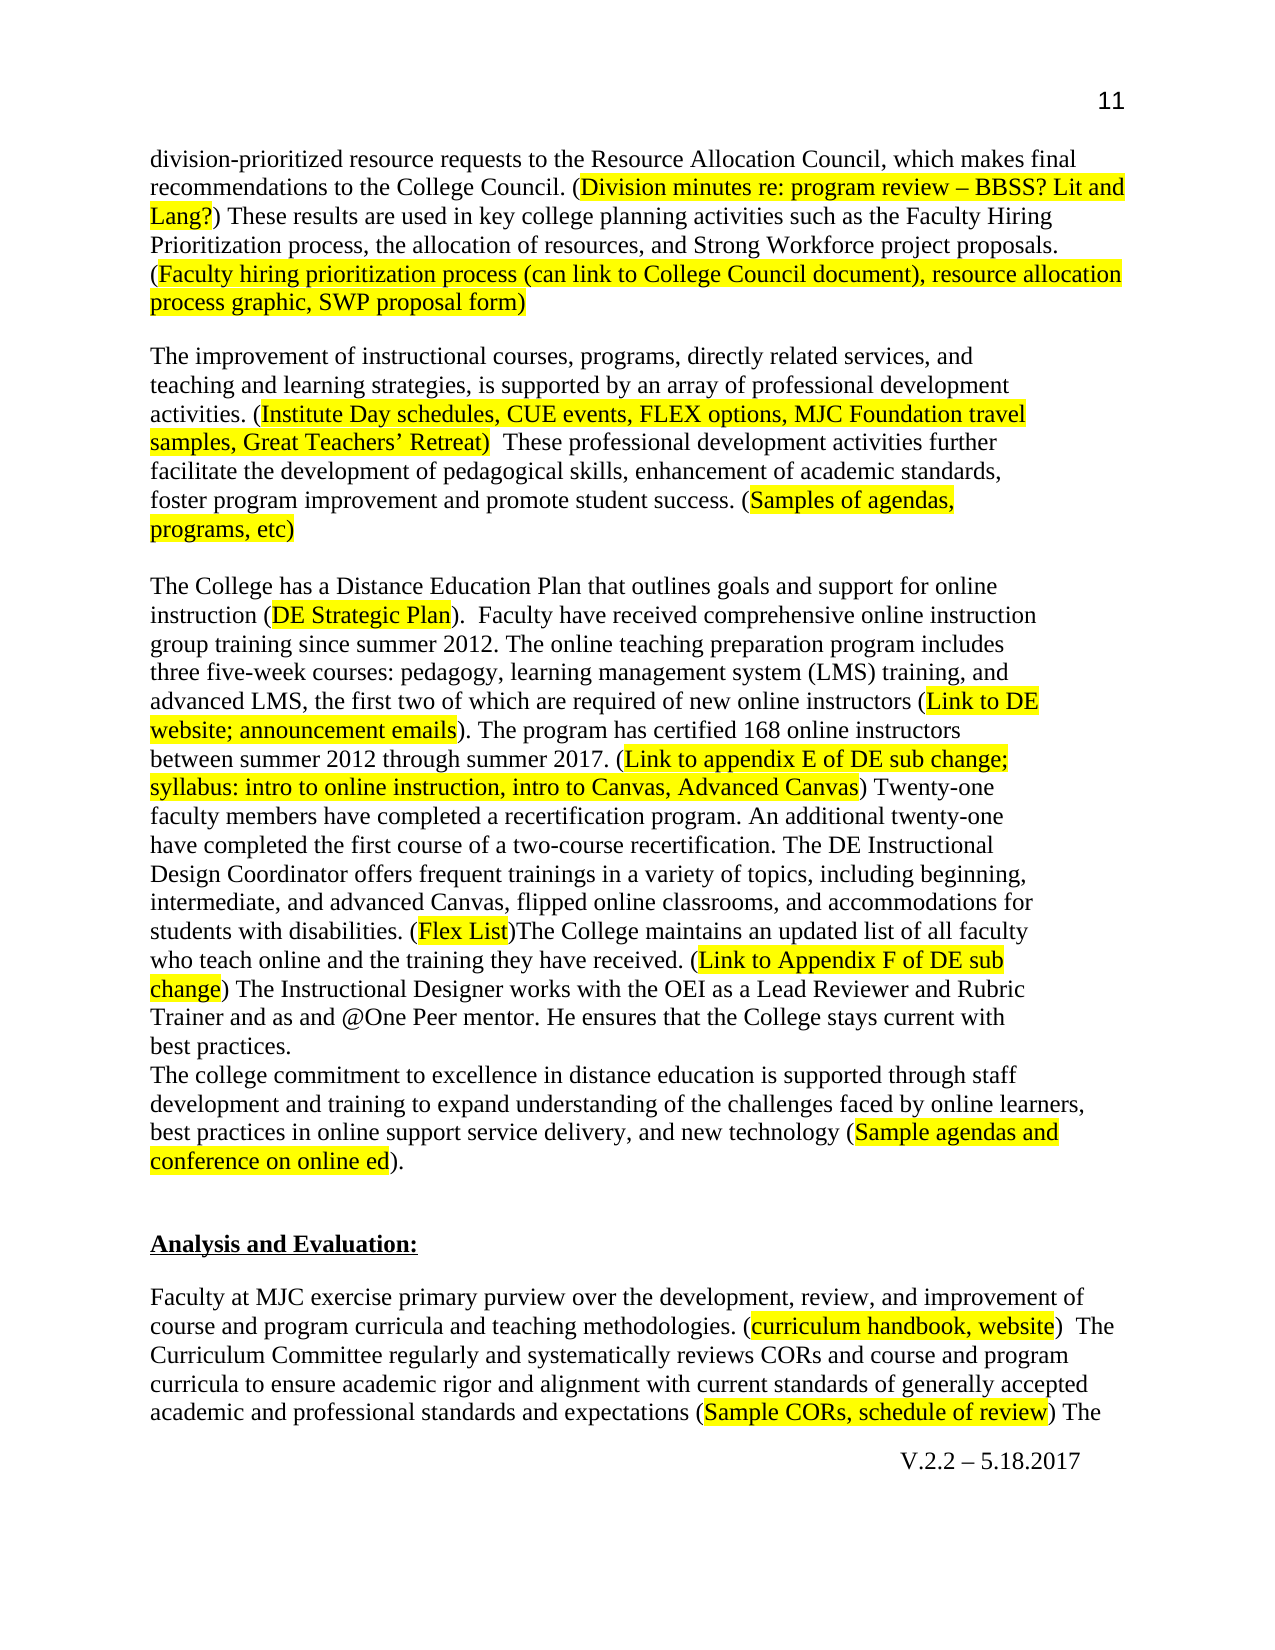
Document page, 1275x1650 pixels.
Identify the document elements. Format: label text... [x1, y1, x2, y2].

text The College has a Distance Education Plan that outlines goals and support for online instruction (DE Strategic Plan). Faculty have received comprehensive online instruction group training since summer 2012. The online teaching preparation program includes three five-week courses: pedagogy, learning management system (LMS) training, and advanced LMS, the first two of which are required of new online instructors (Link to DE website; announcement emails). The program has certified 168 online instructors between summer 2012 through summer 2017. (Link to appendix E of DE sub change; syllabus: intro to online instruction, intro to Canvas, Advanced Canvas) Twenty-one faculty members have completed a recertification program. An additional twenty-one have completed the first course of a two-course recertification. The DE Instructional Design Coordinator offers frequent trainings in a variety of topics, including beginning, intermediate, and advanced Canvas, flipped online classrooms, and accommodations for students with disabilities. (Flex List)The College maintains an updated list of all faculty who teach online and the training they have received. (Link to Appendix F of DE sub change) The Instructional Designer works with the OEI as a Lead Reviewer and Rubric Trainer and as and @One Peer mentor. He ensures that the College stays current with best practices. [150, 571, 1039, 1060]
text The improvement of instructional courses, programs, directly related services, and teaching and learning strategies, is supported by an array of professional development activities. (Institute Day schedules, CUE events, FLEX options, MJC Foundation travel samples, Great Teachers’ Retreat) These professional development activities further facilitate the development of pedagogical skills, enhancement of academic standards, foster program improvement and promote student success. (Samples of agendas, programs, etc) [150, 341, 1039, 542]
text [150, 1282, 1125, 1426]
text The college commitment to excellence in distance education is supported through staff development and training to expand understanding of the challenges faced by online learners, best practices in online support service delivery, and new technology (Sample agendas and conference on online ed). [150, 1060, 1125, 1175]
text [150, 144, 1125, 316]
text Analysis and Evaluation: [150, 1200, 1125, 1257]
